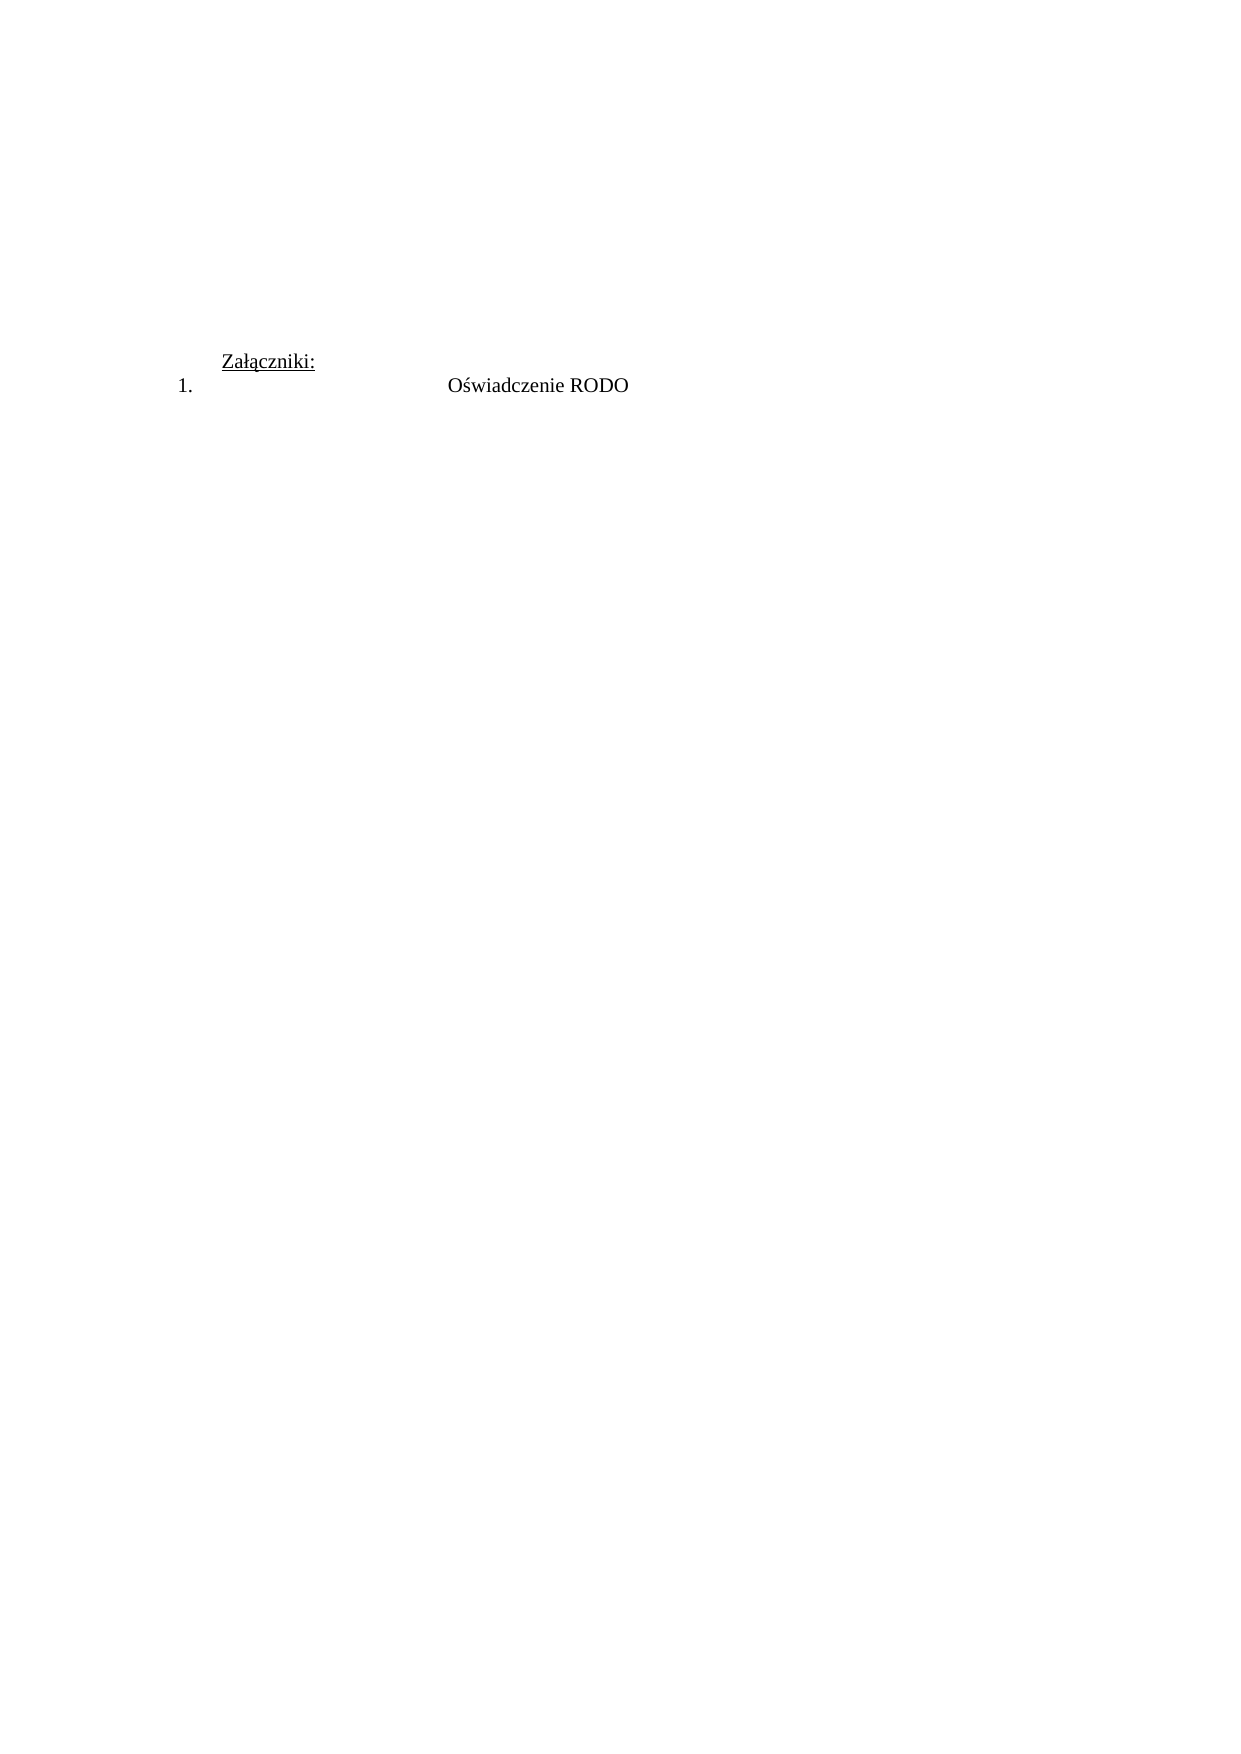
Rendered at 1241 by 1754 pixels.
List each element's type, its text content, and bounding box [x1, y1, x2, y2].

text Załączniki: [221, 349, 1093, 373]
list Oświadczenie RODO [177, 373, 1093, 397]
